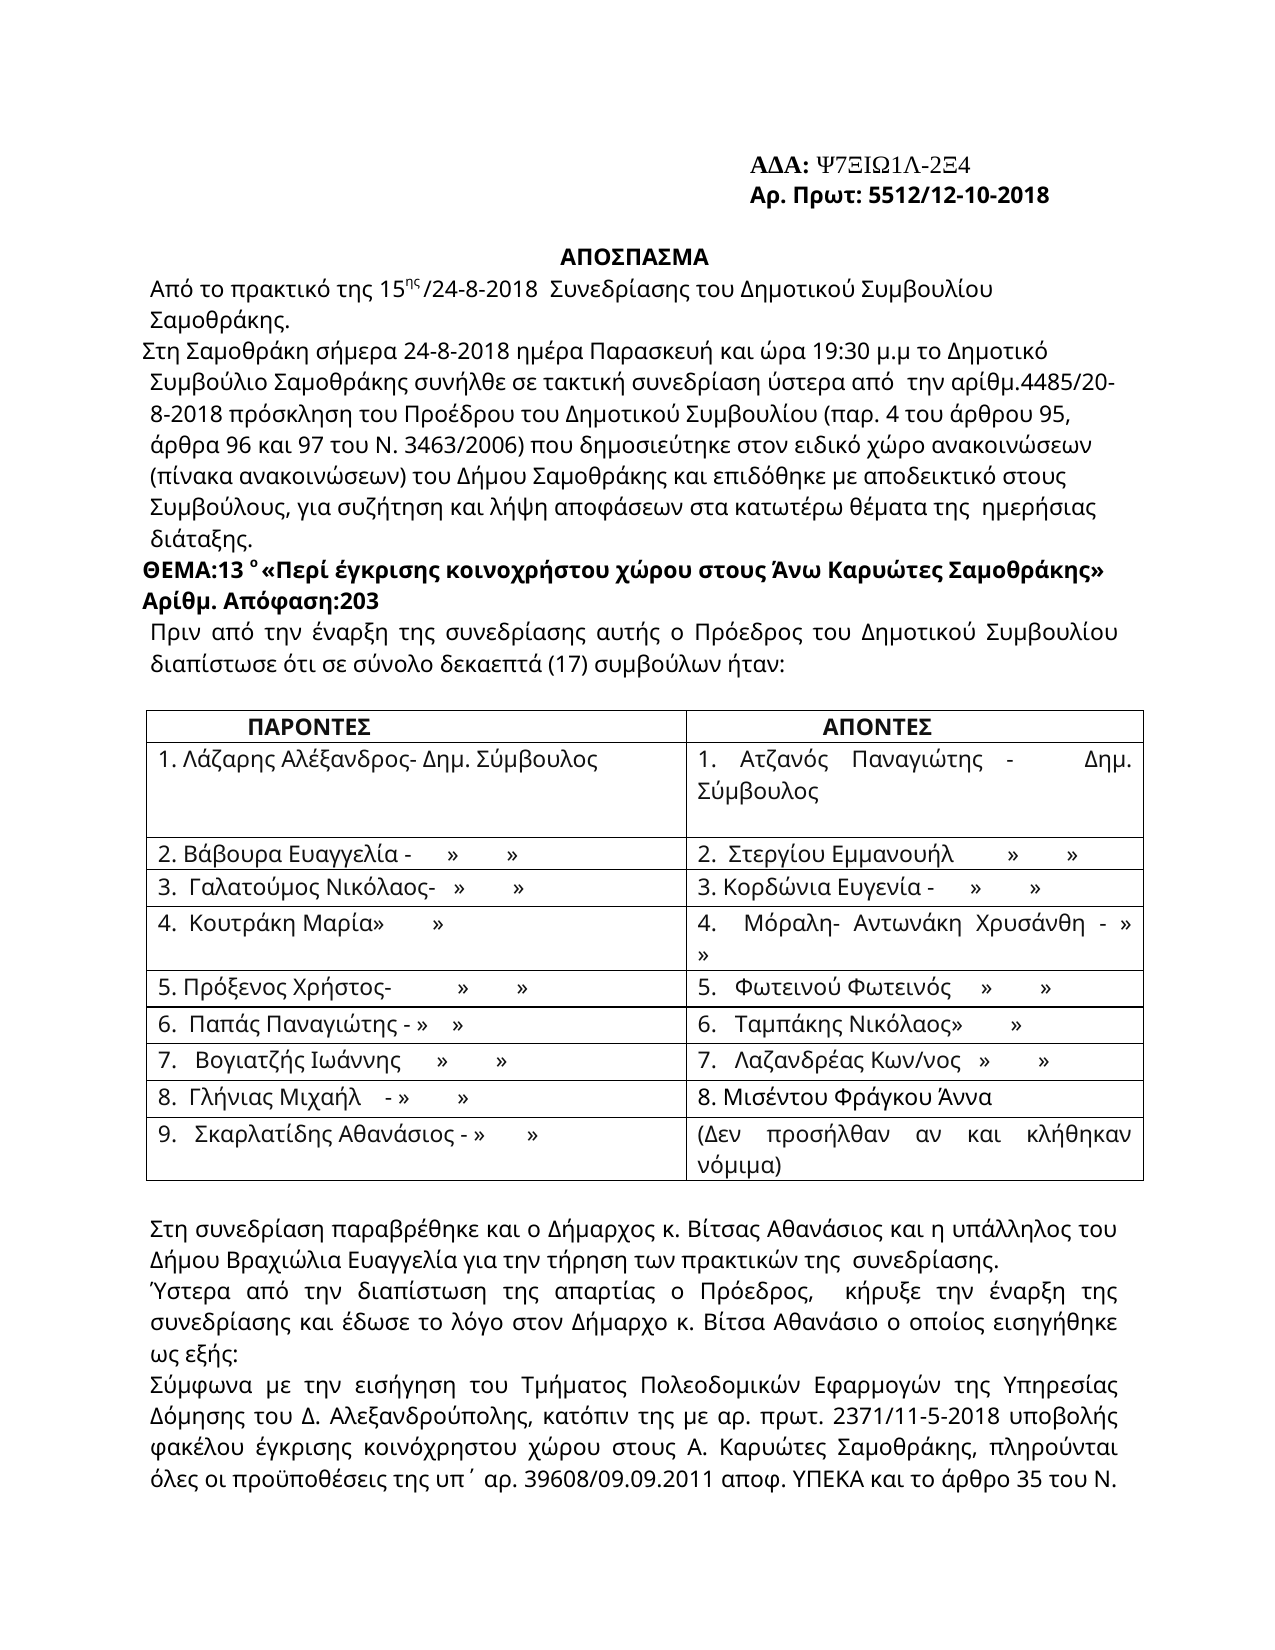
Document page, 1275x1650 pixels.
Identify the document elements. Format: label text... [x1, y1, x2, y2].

text Στη Σαμοθράκη σήμερα 24-8-2018 ημέρα Παρασκευή και ώρα 19:30 μ.μ το Δημοτικό Συμβούλιο Σαμοθράκης συνήλθε σε τακτική συνεδρίαση ύστερα από την αρίθμ.4485/20-8-2018 πρόσκληση του Προέδρου του Δημοτικού Συμβουλίου (παρ. 4 του άρθρου 95, άρθρα 96 και 97 του Ν. 3463/2006) που δημοσιεύτηκε στον ειδικό χώρο ανακοινώσεων (πίνακα ανακοινώσεων) του Δήμου Σαμοθράκης και επιδόθηκε με αποδεικτικό στους Συμβούλους, για συζήτηση και λήψη αποφάσεων στα κατωτέρω θέματα της ημερήσιας διάταξης. [112, 335, 1125, 554]
table_cell 5. Πρόξενος Χρήστος- » » [147, 971, 686, 1006]
table_cell 1. Λάζαρης Αλέξανδρος- Δημ. Σύμβουλος [147, 743, 686, 837]
table_cell 1. Ατζανός Παναγιώτης - Δημ. Σύμβουλος [687, 743, 1143, 837]
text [150, 1369, 1119, 1494]
text Από το πρακτικό της 15ης /24-8-2018 Συνεδρίασης του Δημοτικού Συμβουλίου Σαμοθράκης. [150, 272, 1119, 335]
table_cell 3. Κορδώνια Ευγενία - » » [687, 870, 1143, 906]
table_cell 9. Σκαρλατίδης Αθανάσιος - » » [147, 1118, 686, 1180]
table_cell 7. Βογιατζής Ιωάννης » » [147, 1044, 686, 1080]
table_cell 4. Μόραλη- Αντωνάκη Χρυσάνθη - » » [687, 907, 1143, 970]
table_cell 6. Ταμπάκης Νικόλαος» » [687, 1008, 1143, 1043]
table_cell 3. Γαλατούμος Νικόλαος- » » [147, 870, 686, 906]
text Αρίθμ. Απόφαση:203 [112, 585, 1119, 616]
text ΑΔΑ: Ψ7ΞΙΩ1Λ-2Ξ4 [675, 150, 1119, 179]
table_cell 6. Παπάς Παναγιώτης - » » [147, 1008, 686, 1043]
table_cell (Δεν προσήλθαν αν και κλήθηκαν νόμιμα) [687, 1118, 1143, 1180]
table_header ΑΠΟΝΤΕΣ [687, 711, 1143, 742]
text Ύστερα από την διαπίστωση της απαρτίας o Πρόεδρος, κήρυξε την έναρξη της συνεδρίασης και έδωσε το λόγο στον Δήμαρχο κ. Βίτσα Αθανάσιο ο οποίος εισηγήθηκε ως εξής: [150, 1275, 1119, 1369]
table_cell 4. Κουτράκη Μαρία» » [147, 907, 686, 970]
text AΠΟΣΠΑΣΜΑ [150, 241, 1119, 272]
table_cell 7. Λαζανδρέας Κων/νος » » [687, 1044, 1143, 1080]
text Πριν από την έναρξη της συνεδρίασης αυτής ο Πρόεδρος του Δημοτικού Συμβουλίου διαπίστωσε ότι σε σύνολο δεκαεπτά (17) συμβούλων ήταν: [150, 616, 1119, 679]
table_cell 5. Φωτεινού Φωτεινός » » [687, 971, 1143, 1006]
text Στη συνεδρίαση παραβρέθηκε και ο Δήμαρχος κ. Βίτσας Αθανάσιος και η υπάλληλος του Δήμου Βραχιώλια Ευαγγελία για την τήρηση των πρακτικών της συνεδρίασης. [150, 1213, 1119, 1275]
table_header ΠΑΡΟΝΤΕΣ [147, 711, 686, 742]
table_cell 2. Στεργίου Εμμανουήλ » » [687, 838, 1143, 869]
table_cell 8. Μισέντου Φράγκου Άννα [687, 1081, 1143, 1117]
text Αρ. Πρωτ: 5512/12-10-2018 [675, 179, 1119, 210]
text ΘEMA:13 ο «Περί έγκρισης κοινοχρήστου χώρου στους Άνω Καρυώτες Σαμοθράκης» [112, 554, 1119, 585]
table_cell 2. Βάβουρα Ευαγγελία - » » [147, 838, 686, 869]
table_cell 8. Γλήνιας Μιχαήλ - » » [147, 1081, 686, 1117]
